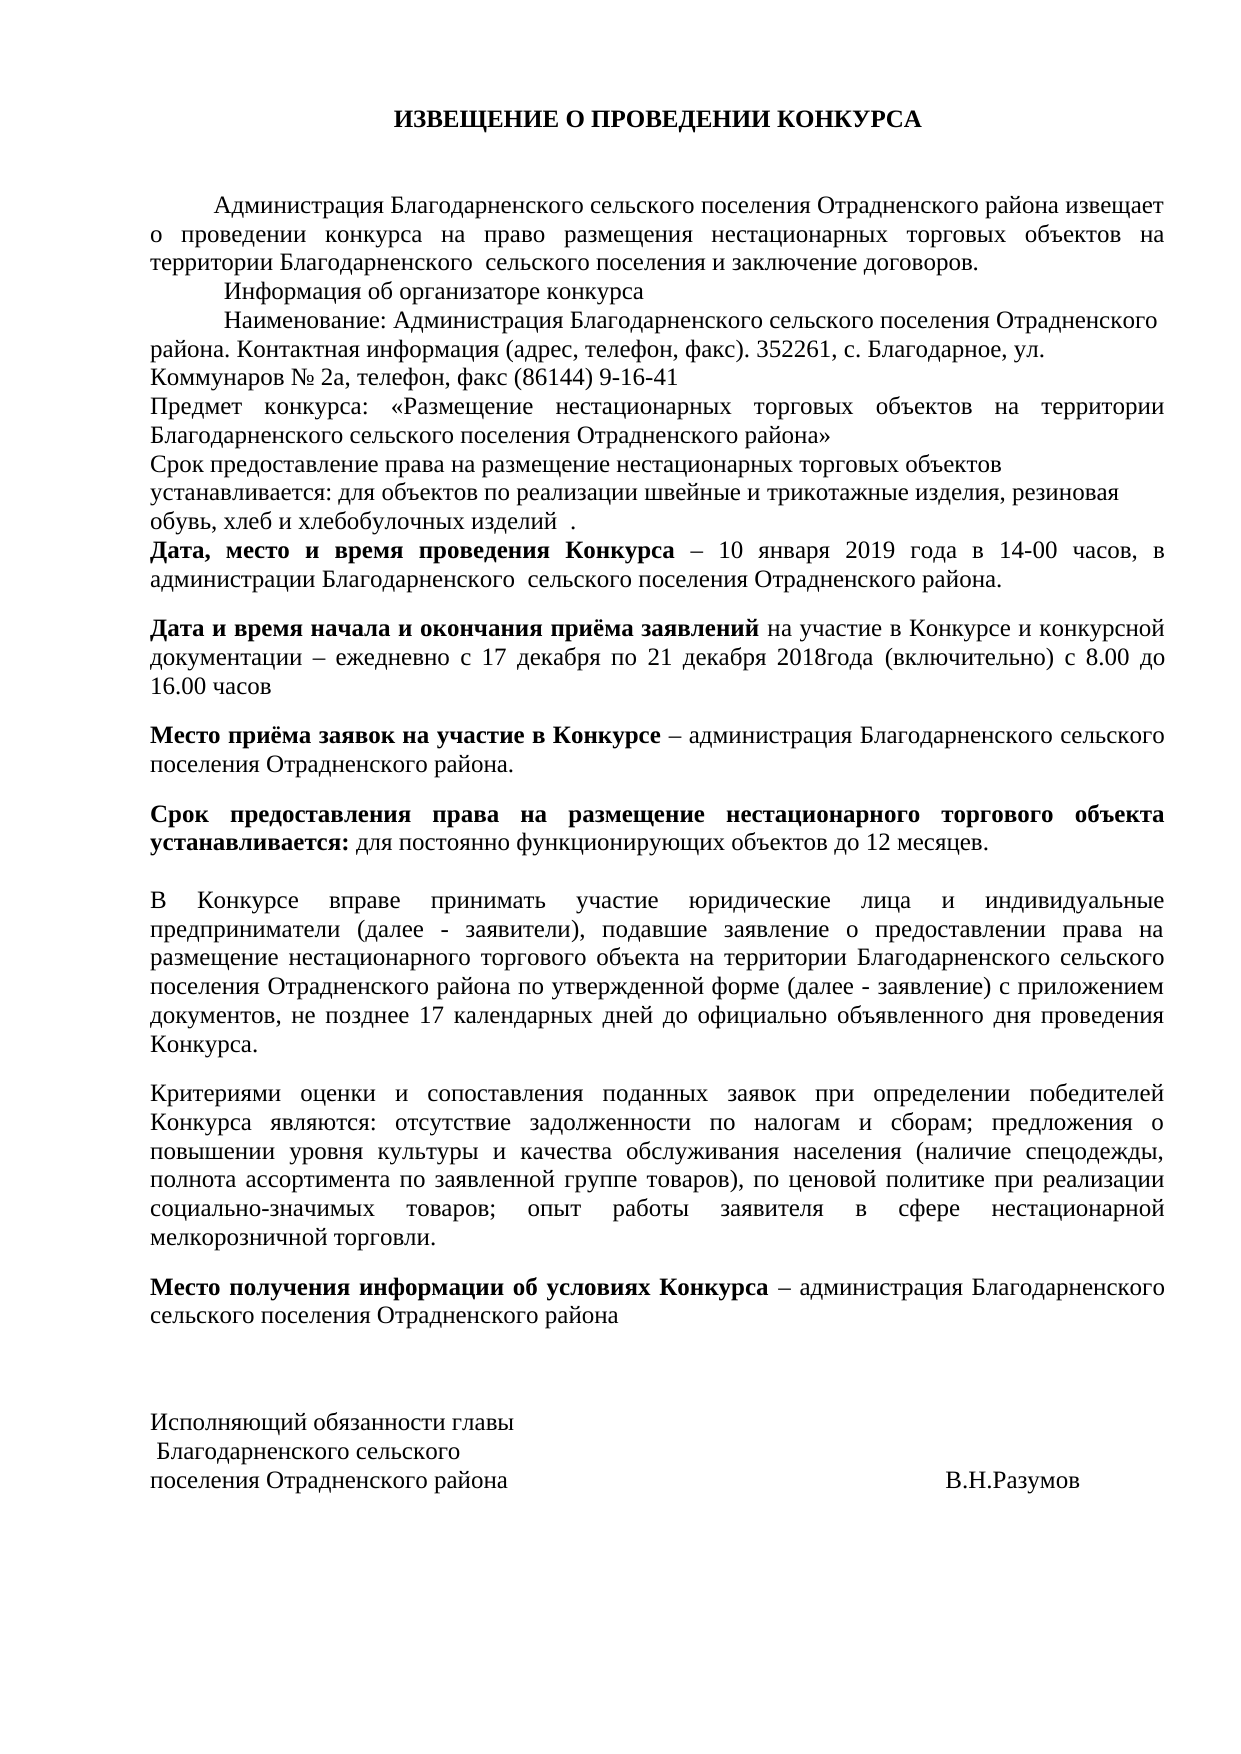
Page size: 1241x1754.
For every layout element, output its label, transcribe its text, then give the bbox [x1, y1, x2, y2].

text Информация об организаторе конкурса [150, 276, 1165, 305]
text В Конкурсе вправе принимать участие юридические лица и индивидуальные предприниматели (далее - заявители), подавшие заявление о предоставлении права на размещение нестационарного торгового объекта на территории Благодарненского сельского поселения Отрадненского района по утвержденной форме (далее - заявление) с приложением документов, не позднее 17 календарных дней до официально объявленного дня проведения Конкурса. [150, 885, 1165, 1057]
text ИЗВЕЩЕНИЕ О ПРОВЕДЕНИИ КОНКУРСА [150, 104, 1165, 132]
text Место получения информации об условиях Конкурса – администрация Благодарненского сельского поселения Отрадненского района [150, 1272, 1165, 1329]
text Место приёма заявок на участие в Конкурсе – администрация Благодарненского сельского поселения Отрадненского района. [150, 720, 1165, 778]
text Срок предоставление права на размещение нестационарных торговых объектов устанавливается: для объектов по реализации швейные и трикотажные изделия, резиновая обувь, хлеб и хлебобулочных изделий . [150, 449, 1165, 535]
text Срок предоставления права на размещение нестационарного торгового объекта устанавливается: для постоянно функционирующих объектов до 12 месяцев. [150, 799, 1165, 856]
text поселения Отрадненского района В.Н.Разумов [150, 1465, 1165, 1494]
text Администрация Благодарненского сельского поселения Отрадненского района извещает о проведении конкурса на право размещения нестационарных торговых объектов на территории Благодарненского сельского поселения и заключение договоров. [150, 190, 1165, 276]
text Предмет конкурса: «Размещение нестационарных торговых объектов на территории Благодарненского сельского поселения Отрадненского района» [150, 391, 1165, 449]
text Дата и время начала и окончания приёма заявлений на участие в Конкурсе и конкурсной документации – ежедневно с 17 декабря по 21 декабря 2018года (включительно) с 8.00 до 16.00 часов [150, 613, 1165, 699]
text Критериями оценки и сопоставления поданных заявок при определении победителей Конкурса являются: отсутствие задолженности по налогам и сборам; предложения о повышении уровня культуры и качества обслуживания населения (наличие спецодежды, полнота ассортимента по заявленной группе товаров), по ценовой политике при реализации социально-значимых товаров; опыт работы заявителя в сфере нестационарной мелкорозничной торговли. [150, 1078, 1165, 1251]
text Дата, место и время проведения Конкурса – 10 января 2019 года в 14-00 часов, в администрации Благодарненского сельского поселения Отрадненского района. [150, 535, 1165, 592]
text Наименование: Администрация Благодарненского сельского поселения Отрадненского района. Контактная информация (адрес, телефон, факс). 352261, с. Благодарное, ул. Коммунаров № 2а, телефон, факс (86144) 9-16-41 [150, 305, 1165, 391]
text Исполняющий обязанности главы [150, 1407, 1165, 1436]
text Благодарненского сельского [150, 1436, 1165, 1465]
